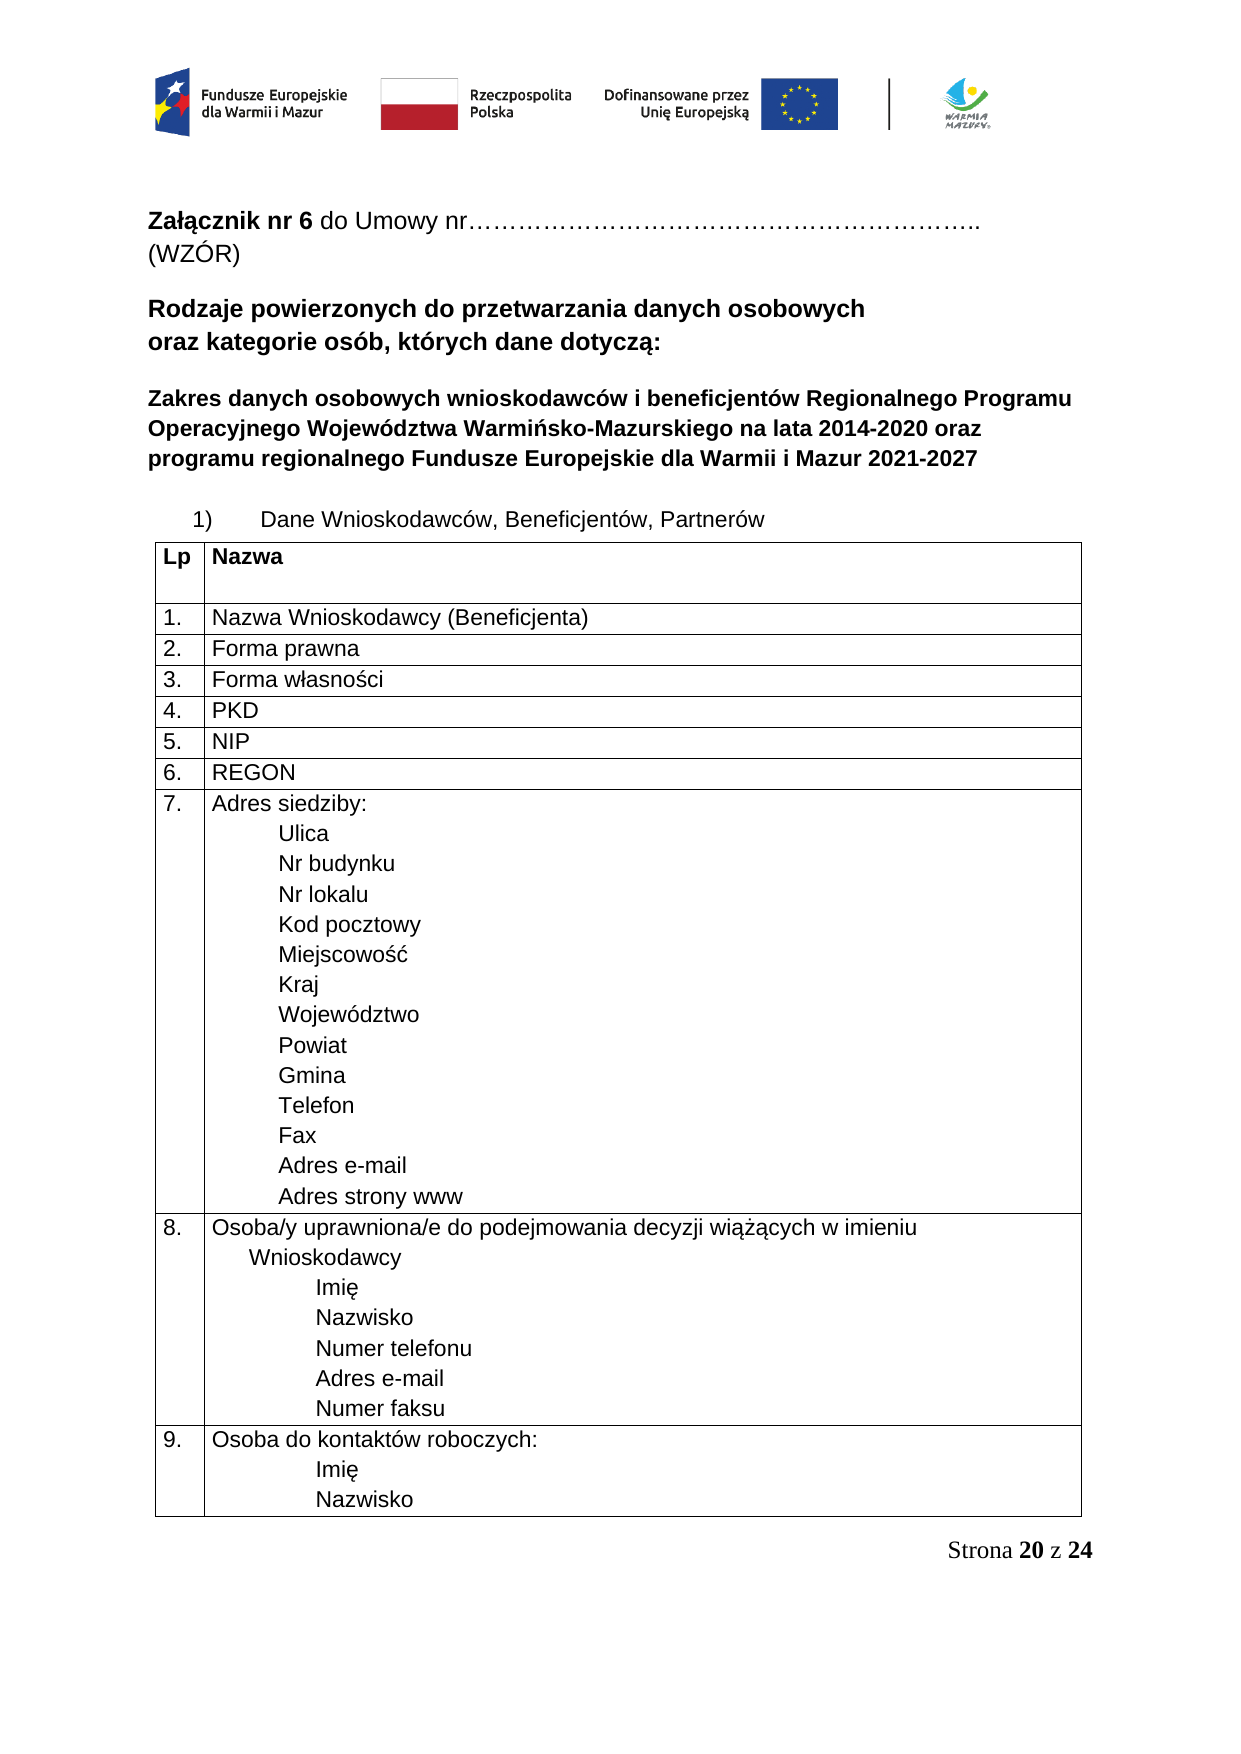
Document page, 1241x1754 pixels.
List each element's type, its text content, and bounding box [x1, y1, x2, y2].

table_cell Osoba do kontaktów roboczych: Imię Nazwisko Numer telefonu Adres e-mail Numer faksu [205, 1426, 1081, 1516]
text Rodzaje powierzonych do przetwarzania danych osobowych oraz kategorie osób, których dane dotyczą: [148, 294, 1092, 356]
table_cell Osoba/y uprawniona/e do podejmowania decyzji wiążących w imieniu Wnioskodawcy Imię Nazwisko Numer telefonu Adres e-mail Numer faksu [205, 1214, 1081, 1425]
table_cell Nazwa Wnioskodawcy (Beneficjenta) [205, 604, 1081, 634]
table_header Nazwa [205, 543, 1081, 603]
text Załącznik nr 6 do Umowy nr…………………………………………………….. [148, 206, 1092, 234]
table_cell 2. [156, 635, 204, 665]
table_cell 8. [156, 1214, 204, 1425]
text Zakres danych osobowych wnioskodawców i beneficjentów Regionalnego Programu Operacyjnego Województwa Warmińsko-Mazurskiego na lata 2014-2020 oraz programu regionalnego Fundusze Europejskie dla Warmii i Mazur 2021-2027 [148, 385, 1092, 472]
table_cell Adres siedziby: Ulica Nr budynku Nr lokalu Kod pocztowy Miejscowość Kraj Województwo Powiat Gmina Telefon Fax Adres e-mail Adres strony www [205, 790, 1081, 1213]
table_cell 9. [156, 1426, 204, 1516]
table_header Lp. [156, 543, 204, 603]
table_cell 4. [156, 697, 204, 727]
text (WZÓR) [148, 239, 1092, 268]
table_cell 1. [156, 604, 204, 634]
table_cell 7. [156, 790, 204, 1213]
list Dane Wnioskodawców, Beneficjentów, Partnerów [192, 506, 1092, 532]
table_cell 5. [156, 728, 204, 758]
table_cell 3. [156, 666, 204, 696]
table_cell 6. [156, 759, 204, 789]
table_cell Forma własności [205, 666, 1081, 696]
table_cell PKD [205, 697, 1081, 727]
table_cell REGON [205, 759, 1081, 789]
table_cell NIP [205, 728, 1081, 758]
table_cell Forma prawna [205, 635, 1081, 665]
picture [138, 50, 1084, 153]
